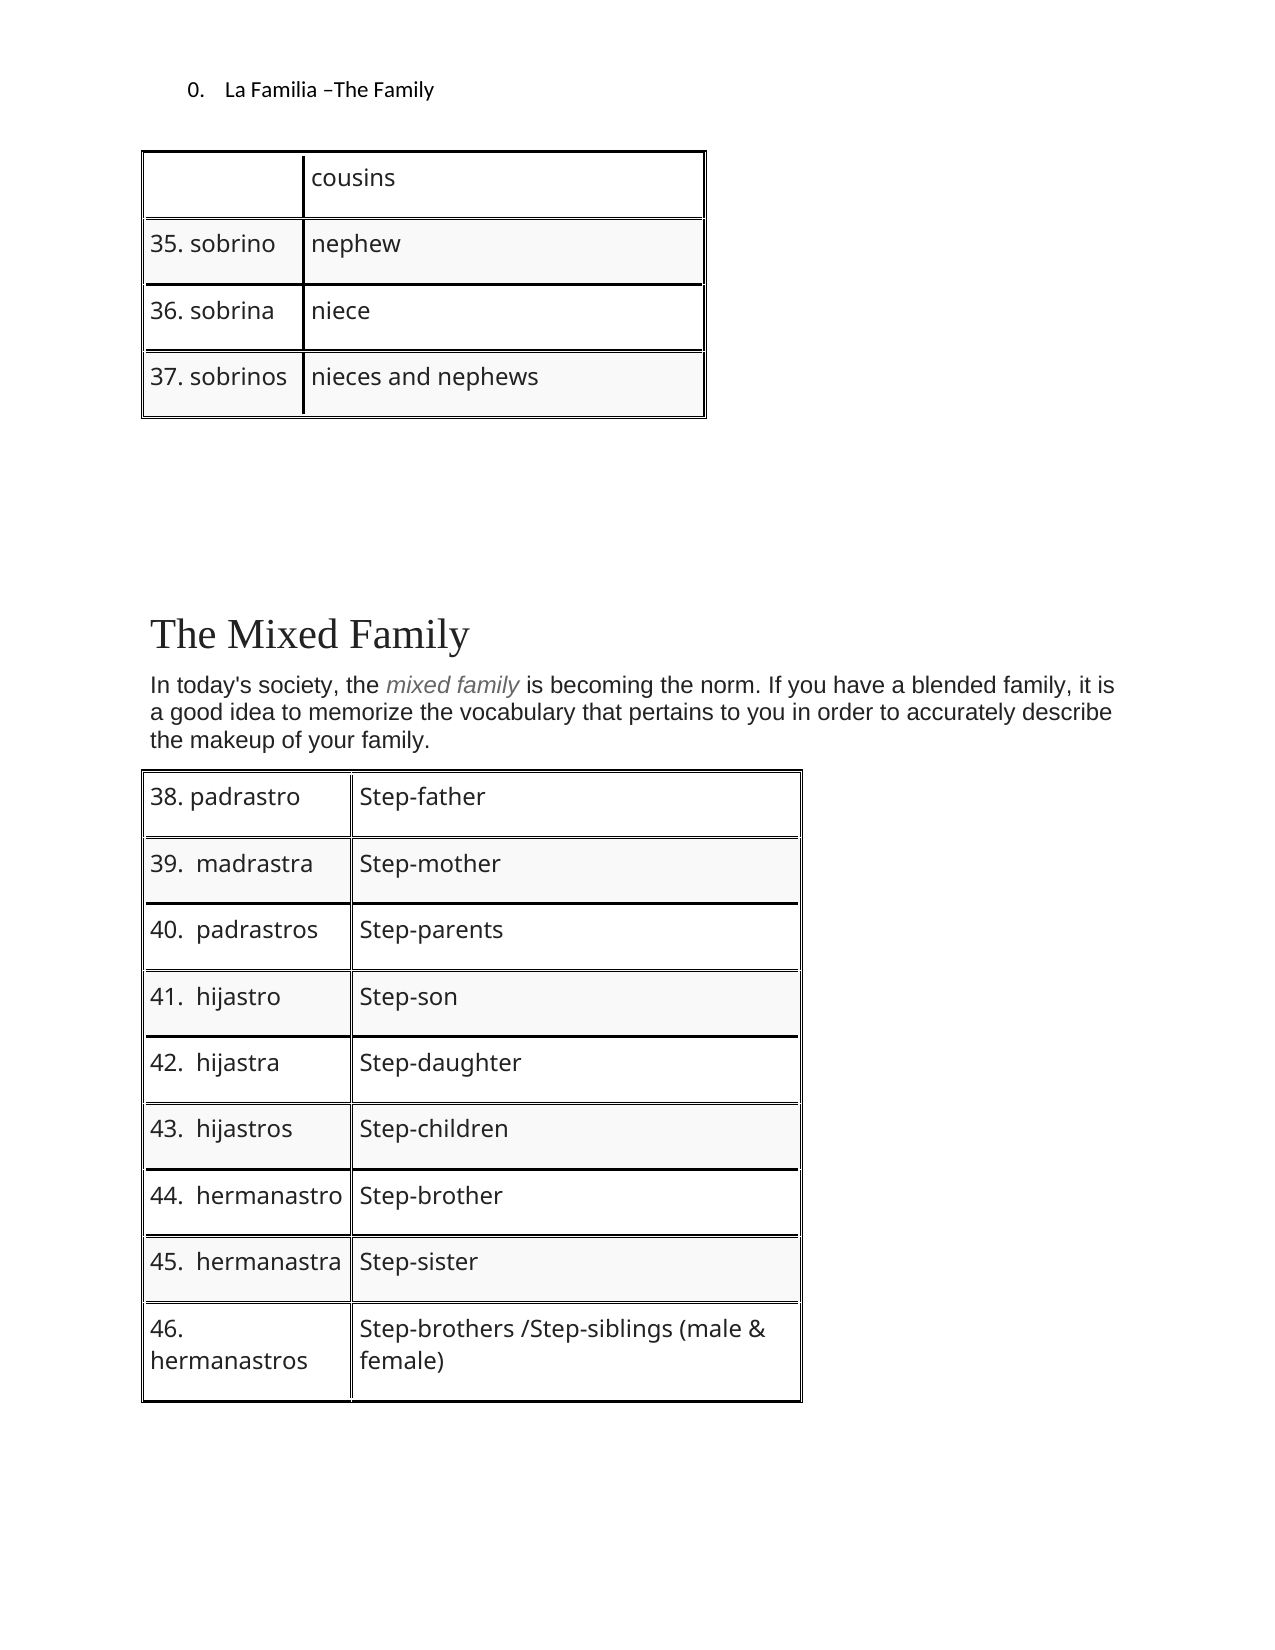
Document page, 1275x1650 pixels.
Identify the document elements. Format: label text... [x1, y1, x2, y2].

table_cell 36. sobrina [142, 283, 302, 349]
table_header 38. padrastro [144, 773, 352, 836]
table_cell Step-brothers /Step-siblings (male & female) [352, 1301, 801, 1400]
table_cell 44. hermanastro [142, 1168, 350, 1234]
table_cell Step-parents [353, 902, 800, 968]
table_cell 45. hermanastra [144, 1234, 350, 1301]
text In today's society, the mixed family is becoming the norm. If you have a blended family, it is a good idea to memorize the vocabulary that pertains to you in order to accurately describe the makeup of your family. [150, 671, 1125, 753]
table_header Step-father [352, 773, 800, 836]
table_cell 34. primos [144, 153, 303, 216]
table_cell Step-brother [353, 1168, 801, 1234]
table_cell Step-children [353, 1101, 800, 1168]
table_cell Step-sister [353, 1234, 800, 1301]
table_cell Step-son [353, 969, 800, 1035]
table_cell nieces and nephews [303, 349, 704, 416]
table_cell 39. madrastra [142, 836, 352, 902]
table_cell Step-mother [352, 836, 801, 902]
table_cell niece [305, 283, 705, 349]
table_cell 35. sobrino [144, 216, 302, 283]
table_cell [303, 153, 703, 216]
table_cell 41. hijastro [144, 969, 350, 1035]
table_cell 42. hijastra [144, 1035, 350, 1101]
table_cell 46. hermanastros [142, 1301, 352, 1400]
table_cell 37. sobrinos [144, 349, 303, 416]
text The Mixed Family [150, 609, 1125, 658]
table_cell Step-daughter [353, 1035, 800, 1101]
table_cell nephew [305, 216, 704, 283]
table_cell 43. hijastros [144, 1101, 350, 1168]
table_cell 40. padrastros [144, 902, 350, 968]
